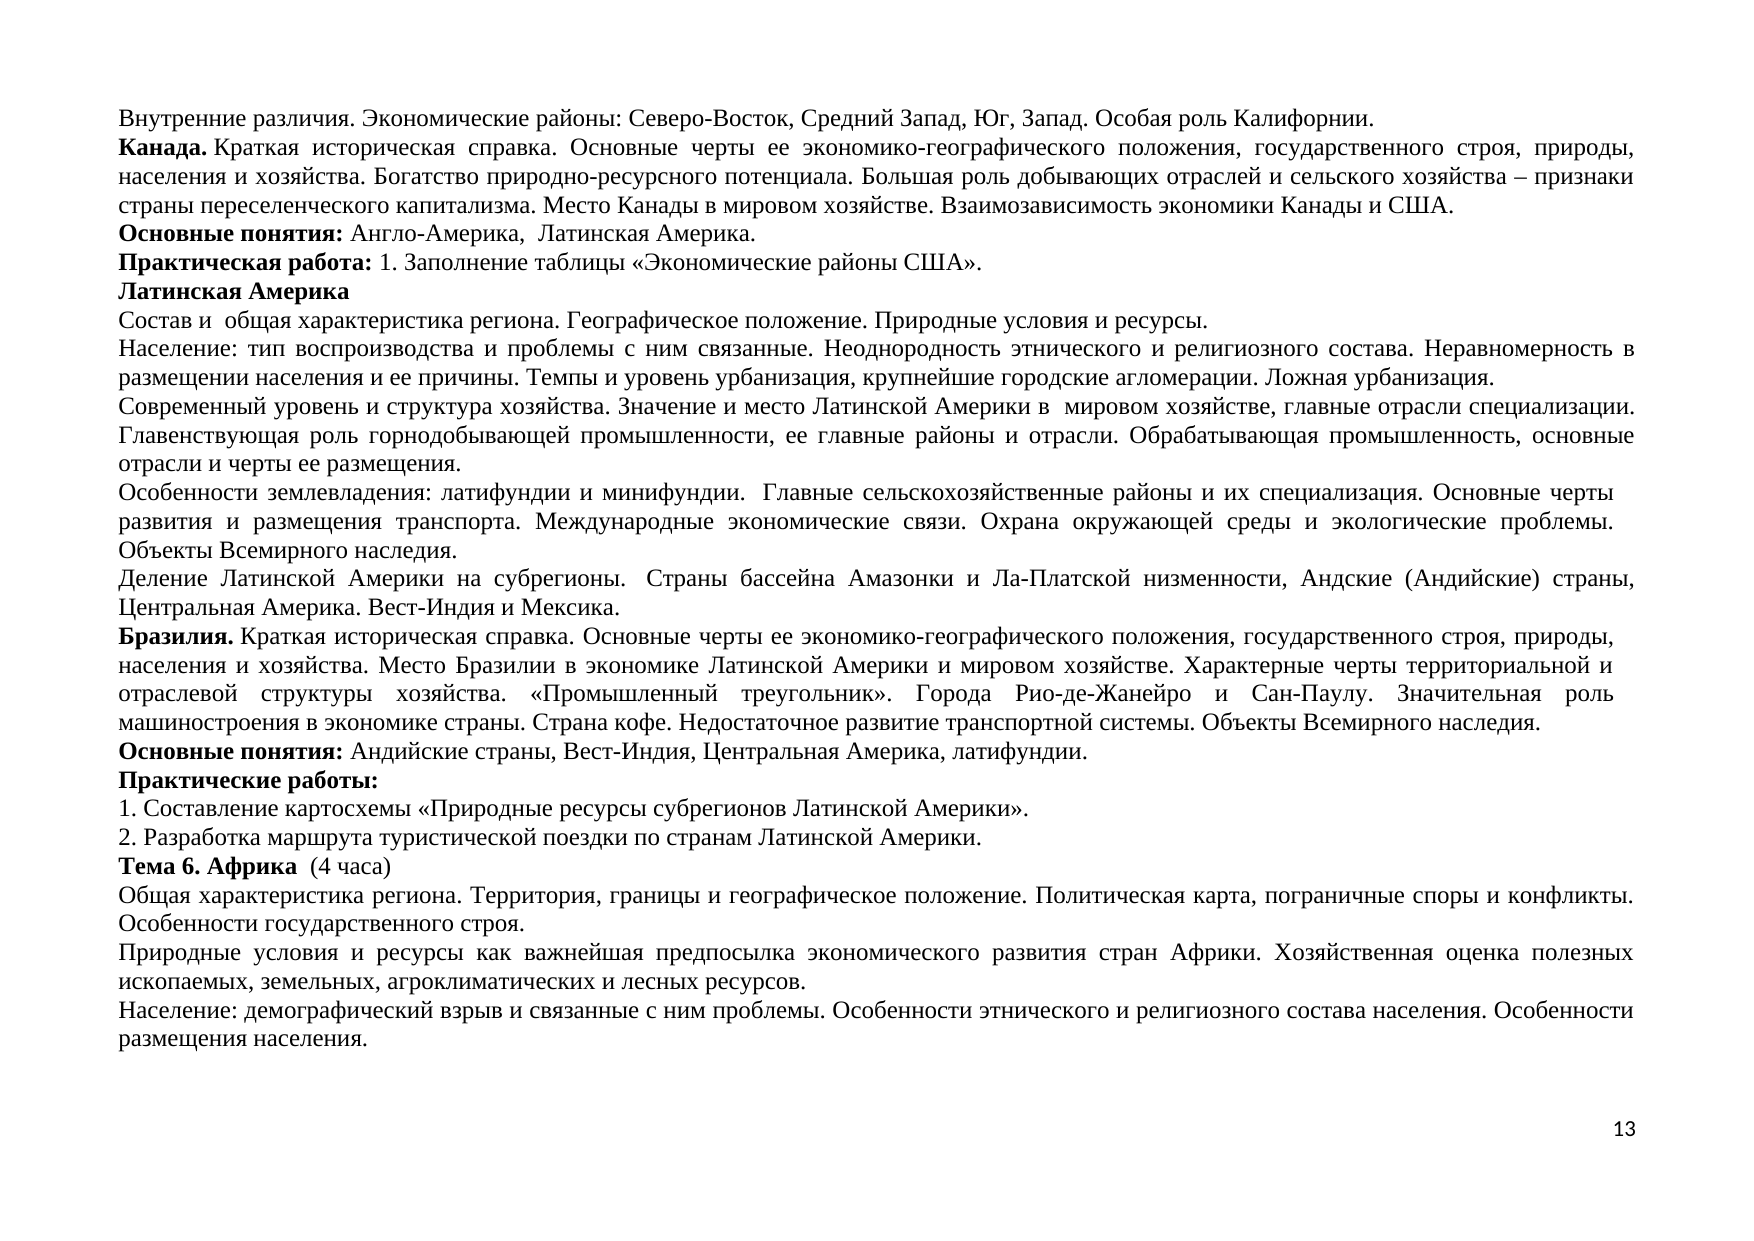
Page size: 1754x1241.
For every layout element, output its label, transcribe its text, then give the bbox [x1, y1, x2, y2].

text Деление Латинской Америки на субрегионы. Страны бассейна Амазонки и Ла-Платской низменности, Андские (Андийские) страны, Центральная Америка. Вест-Индия и Мексика. [118, 563, 1636, 621]
text Население: демографический взрыв и связанные с ним проблемы. Особенности этнического и религиозного состава населения. Особенности размещения населения. [118, 995, 1636, 1052]
text Практические работы: [118, 765, 1636, 793]
text Природные условия и ресурсы как важнейшая предпосылка экономического развития стран Африки. Хозяйственная оценка полезных ископаемых, земельных, агроклиматических и лесных ресурсов. [118, 937, 1636, 995]
text Общая характеристика региона. Территория, границы и географическое положение. Политическая карта, пограничные споры и конфликты. Особенности государственного строя. [118, 880, 1636, 937]
text Основные понятия: Андийские страны, Вест-Индия, Центральная Америка, латифундии. [118, 736, 1636, 765]
text 2. Разработка маршрута туристической поездки по странам Латинской Америки. [118, 822, 1636, 851]
text Состав и общая характеристика региона. Географическое положение. Природные условия и ресурсы. [118, 305, 1636, 333]
text 1. Составление картосхемы «Природные ресурсы субрегионов Латинской Америки». [118, 793, 1636, 822]
text Основные понятия: Англо-Америка, Латинская Америка. [118, 218, 1636, 247]
text Латинская Америка [118, 276, 1636, 305]
text Практическая работа: 1. Заполнение таблицы «Экономические районы США». [118, 247, 1636, 276]
text Канада. Краткая историческая справка. Основные черты ее экономико-географического положения, государственного строя, природы, населения и хозяйства. Богатство природно-ресурсного потенциала. Большая роль добывающих отраслей и сельского хозяйства – признаки страны переселенческого капитализма. Место Канады в мировом хозяйстве. Взаимозависимость экономики Канады и США. [118, 132, 1636, 218]
text Бразилия. Краткая историческая справка. Основные черты ее экономико-географического положения, государственного строя, природы, населения и хозяйства. Место Бразилии в экономике Латинской Америки и мировом хозяйстве. Характерные черты территориальной и отраслевой структуры хозяйства. «Промышленный треугольник». Города Рио-де-Жанейро и Сан-Паулу. Значительная роль машиностроения в экономике страны. Страна кофе. Недостаточное развитие транспортной системы. Объекты Всемирного наследия. [118, 621, 1615, 736]
text Особенности землевладения: латифундии и минифундии. Главные сельскохозяйственные районы и их специализация. Основные черты развития и размещения транспорта. Международные экономические связи. Охрана окружающей среды и экологические проблемы. Объекты Всемирного наследия. [118, 477, 1615, 563]
text Население: тип воспроизводства и проблемы с ним связанные. Неоднородность этнического и религиозного состава. Неравномерность в размещении населения и ее причины. Темпы и уровень урбанизация, крупнейшие городские агломерации. Ложная урбанизация. [118, 333, 1636, 391]
text Внутренние различия. Экономические районы: Северо-Восток, Средний Запад, Юг, Запад. Особая роль Калифорнии. [118, 103, 1636, 132]
text Тема 6. Африка (4 часа) [118, 851, 1636, 880]
text Современный уровень и структура хозяйства. Значение и место Латинской Америки в мировом хозяйстве, главные отрасли специализации. Главенствующая роль горнодобывающей промышленности, ее главные районы и отрасли. Обрабатывающая промышленность, основные отрасли и черты ее размещения. [118, 391, 1636, 477]
